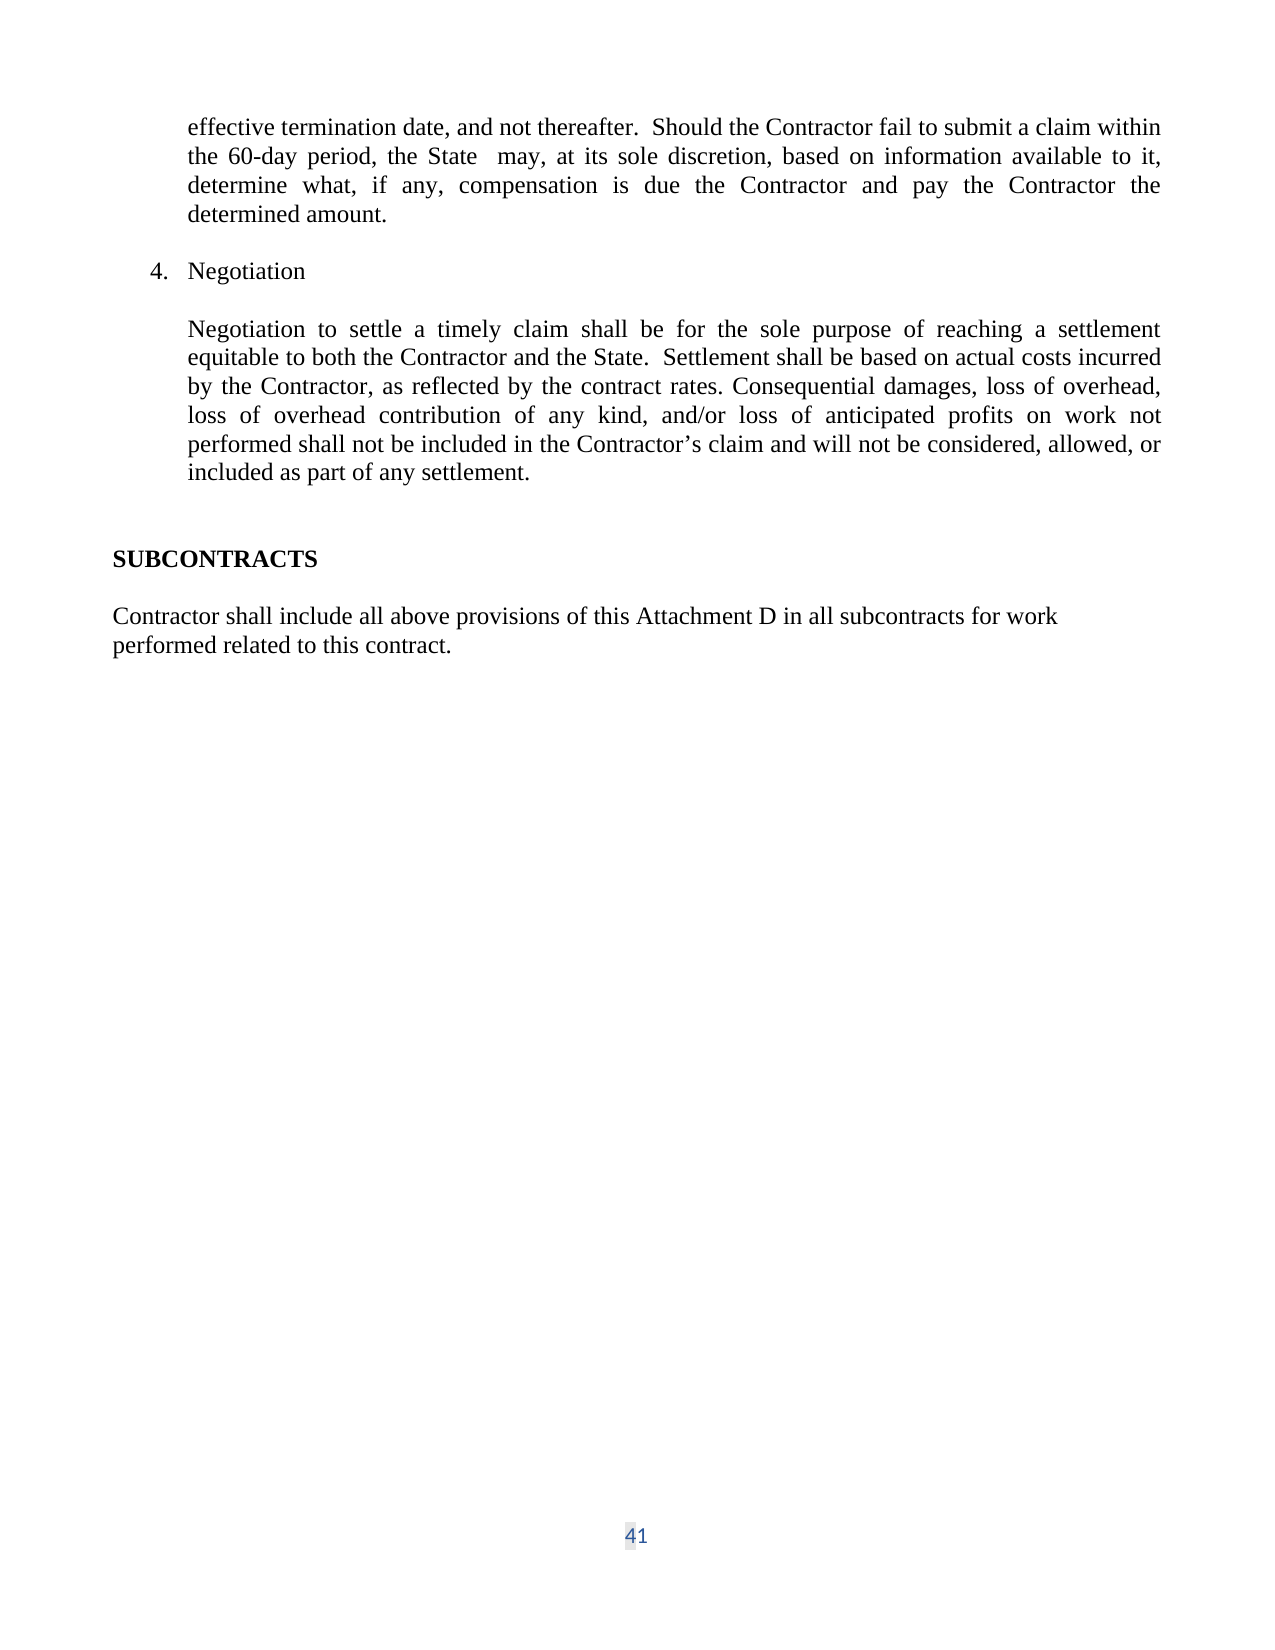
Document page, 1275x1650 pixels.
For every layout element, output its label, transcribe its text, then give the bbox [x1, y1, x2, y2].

text SUBCONTRACTS [112, 544, 1162, 572]
list Negotiation [150, 256, 1162, 285]
text Negotiation to settle a timely claim shall be for the sole purpose of reaching a settlement equitable to both the Contractor and the State. Settlement shall be based on actual costs incurred by the Contractor, as reflected by the contract rates. Consequential damages, loss of overhead, loss of overhead contribution of any kind, and/or loss of anticipated profits on work not performed shall not be included in the Contractor’s claim and will not be considered, allowed, or included as part of any settlement. [187, 314, 1162, 486]
text Contractor shall include all above provisions of this Attachment D in all subcontracts for work performed related to this contract. [112, 601, 1162, 659]
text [187, 112, 1162, 227]
